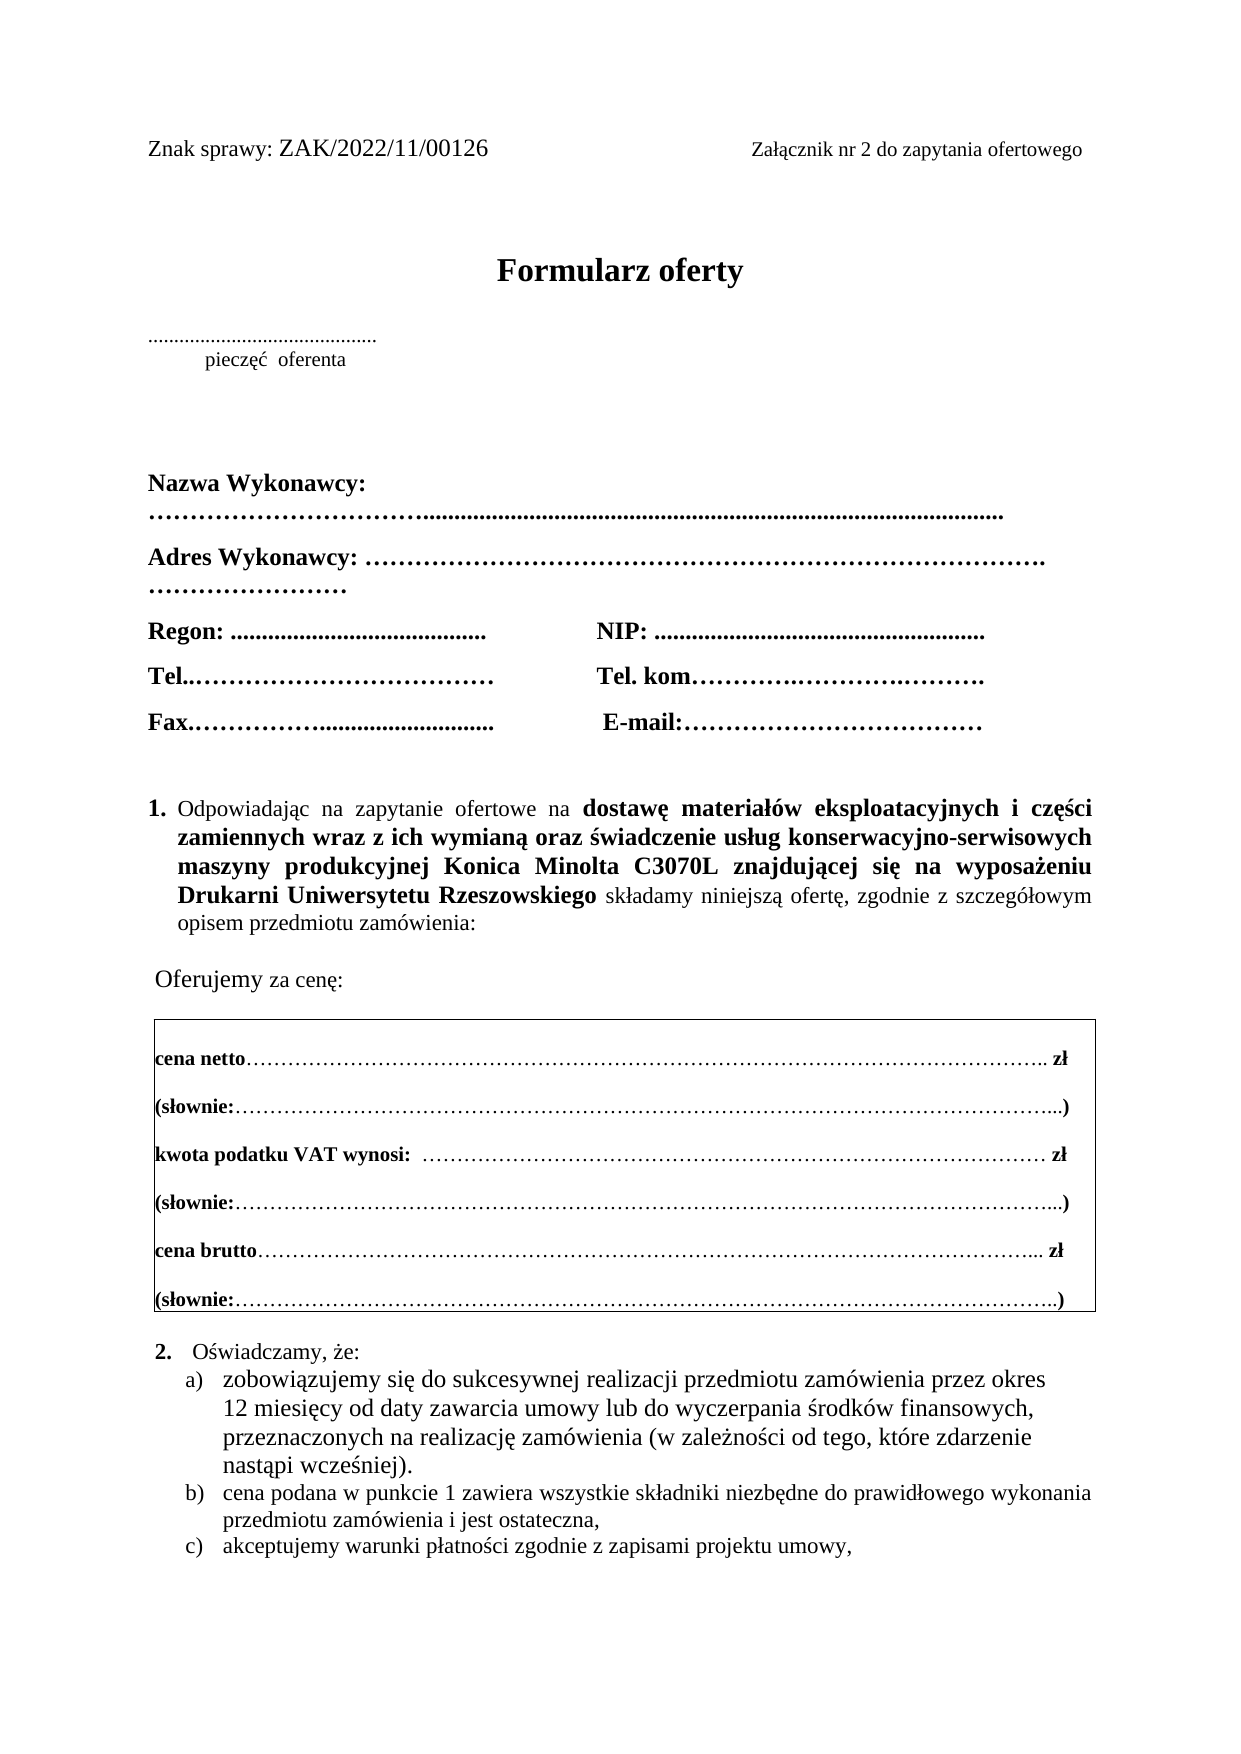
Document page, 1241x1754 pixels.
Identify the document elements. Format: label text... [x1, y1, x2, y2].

text Nazwa Wykonawcy: ……………………………............................................................................................. [148, 468, 1093, 525]
text ............................................ [148, 323, 1093, 347]
list akceptujemy warunki płatności zgodnie z zapisami projektu umowy, [185, 1532, 1093, 1558]
text cena netto…………………………………………………………………………………………………….. zł [155, 1043, 1095, 1070]
text Adres Wykonawcy: ……………………………………………………………………….…………………… [148, 542, 1093, 599]
text Regon: ......................................... NIP: ..................................................... [148, 616, 1093, 645]
text (słownie:………………………………………………………………………………………………………...) [155, 1091, 1095, 1118]
text (słownie:………………………………………………………………………………………………………..) [155, 1283, 1095, 1311]
text Znak sprawy: ZAK/2022/11/00126 Załącznik nr 2 do zapytania ofertowego [148, 133, 1093, 162]
list Odpowiadając na zapytanie ofertowe na dostawę materiałów eksploatacyjnych i części zamiennych wraz z ich wymianą oraz świadczenie usług konserwacyjno-serwisowych maszyny produkcyjnej Konica Minolta C3070L znajdującej się na wyposażeniu Drukarni Uniwersytetu Rzeszowskiego składamy niniejszą ofertę, zgodnie z szczegółowym opisem przedmiotu zamówienia: [148, 793, 1093, 935]
text (słownie:………………………………………………………………………………………………………...) [155, 1187, 1095, 1214]
list Oświadczamy, że: [154, 1338, 1093, 1364]
text Oferujemy za cenę: [154, 964, 1093, 992]
text cena brutto…………………………………………………………………………………………………... zł [155, 1235, 1095, 1262]
list cena podana w punkcie 1 zawiera wszystkie składniki niezbędne do prawidłowego wykonania przedmiotu zamówienia i jest ostateczna, [185, 1479, 1093, 1532]
text Fax.……………............................ E-mail:……………………………… [148, 707, 1093, 736]
text Tel..……………………………… Tel. kom………….………….………. [148, 661, 1093, 690]
text kwota podatku VAT wynosi: ……………………………………………………………………………… zł [155, 1139, 1095, 1166]
text pieczęć oferenta [148, 347, 1093, 371]
list zobowiązujemy się do sukcesywnej realizacji przedmiotu zamówienia przez okres 12 miesięcy od daty zawarcia umowy lub do wyczerpania środków finansowych, przeznaczonych na realizację zamówienia (w zależności od tego, które zdarzenie nastąpi wcześniej). [185, 1364, 1093, 1479]
subtitle Formularz oferty [148, 250, 1093, 288]
